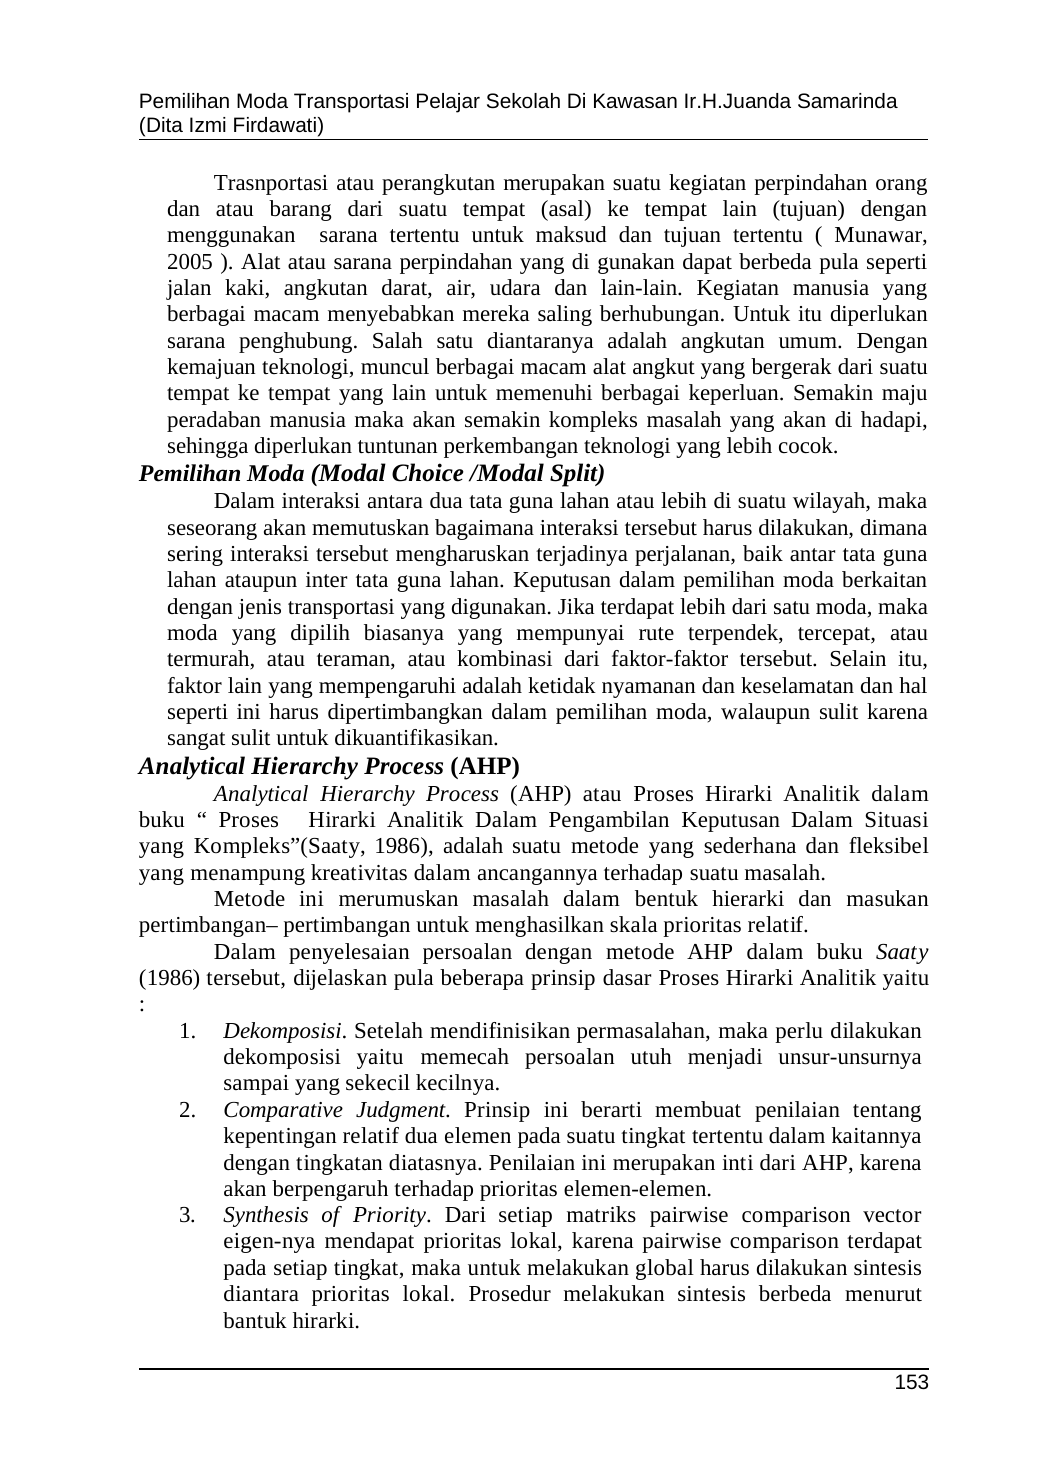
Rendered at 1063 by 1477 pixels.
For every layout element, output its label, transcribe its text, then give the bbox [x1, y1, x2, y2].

text Analytical Hierarchy Process (AHP) atau Proses Hirarki Analitik dalam buku “ Proses Hirarki Analitik Dalam Pengambilan Keputusan Dalam Situasi yang Kompleks”(Saaty, 1986), adalah suatu metode yang sederhana dan fleksibel yang menampung kreativitas dalam ancangannya terhadap suatu masalah. [139, 779, 929, 885]
text Dalam interaksi antara dua tata guna lahan atau lebih di suatu wilayah, maka seseorang akan memutuskan bagaimana interaksi tersebut harus dilakukan, dimana sering interaksi tersebut mengharuskan terjadinya perjalanan, baik antar tata guna lahan ataupun inter tata guna lahan. Keputusan dalam pemilihan moda berkaitan dengan jenis transportasi yang digunakan. Jika terdapat lebih dari satu moda, maka moda yang dipilih biasanya yang mempunyai rute terpendek, tercepat, atau termurah, atau teraman, atau kombinasi dari faktor-faktor tersebut. Selain itu, faktor lain yang mempengaruhi adalah ketidak nyamanan dan keselamatan dan hal seperti ini harus dipertimbangkan dalam pemilihan moda, walaupun sulit karena sangat sulit untuk dikuantifikasikan. [167, 487, 929, 751]
text Pemilihan Moda (Modal Choice /Modal Split) [139, 458, 929, 487]
text Dalam penyelesaian persoalan dengan metode AHP dalam buku Saaty (1986) tersebut, dijelaskan pula beberapa prinsip dasar Proses Hirarki Analitik yaitu : [139, 938, 929, 1017]
text 2. Comparative Judgment. Prinsip ini berarti membuat penilaian tentang kepentingan relatif dua elemen pada suatu tingkat tertentu dalam kaitannya dengan tingkatan diatasnya. Penilaian ini merupakan inti dari AHP, karena akan berpengaruh terhadap prioritas elemen-elemen. [179, 1096, 921, 1201]
text 3. Synthesis of Priority. Dari setiap matriks pairwise comparison vector eigen-nya mendapat prioritas lokal, karena pairwise comparison terdapat pada setiap tingkat, maka untuk melakukan global harus dilakukan sintesis diantara prioritas lokal. Prosedur melakukan sintesis berbeda menurut bantuk hirarki. [179, 1201, 922, 1333]
text 1. Dekomposisi. Setelah mendifinisikan permasalahan, maka perlu dilakukan dekomposisi yaitu memecah persoalan utuh menjadi unsur-unsurnya sampai yang sekecil kecilnya. [179, 1017, 922, 1096]
text Analytical Hierarchy Process (AHP) [139, 751, 929, 779]
text Trasnportasi atau perangkutan merupakan suatu kegiatan perpindahan orang dan atau barang dari suatu tempat (asal) ke tempat lain (tujuan) dengan menggunakan sarana tertentu untuk maksud dan tujuan tertentu ( Munawar, 2005 ). Alat atau sarana perpindahan yang di gunakan dapat berbeda pula seperti jalan kaki, angkutan darat, air, udara dan lain-lain. Kegiatan manusia yang berbagai macam menyebabkan mereka saling berhubungan. Untuk itu diperlukan sarana penghubung. Salah satu diantaranya adalah angkutan umum. Dengan kemajuan teknologi, muncul berbagai macam alat angkut yang bergerak dari suatu tempat ke tempat yang lain untuk memenuhi berbagai keperluan. Semakin maju peradaban manusia maka akan semakin kompleks masalah yang akan di hadapi, sehingga diperlukan tuntunan perkembangan teknologi yang lebih cocok. [167, 169, 929, 458]
text Metode ini merumuskan masalah dalam bentuk hierarki dan masukan pertimbangan– pertimbangan untuk menghasilkan skala prioritas relatif. [139, 885, 929, 938]
